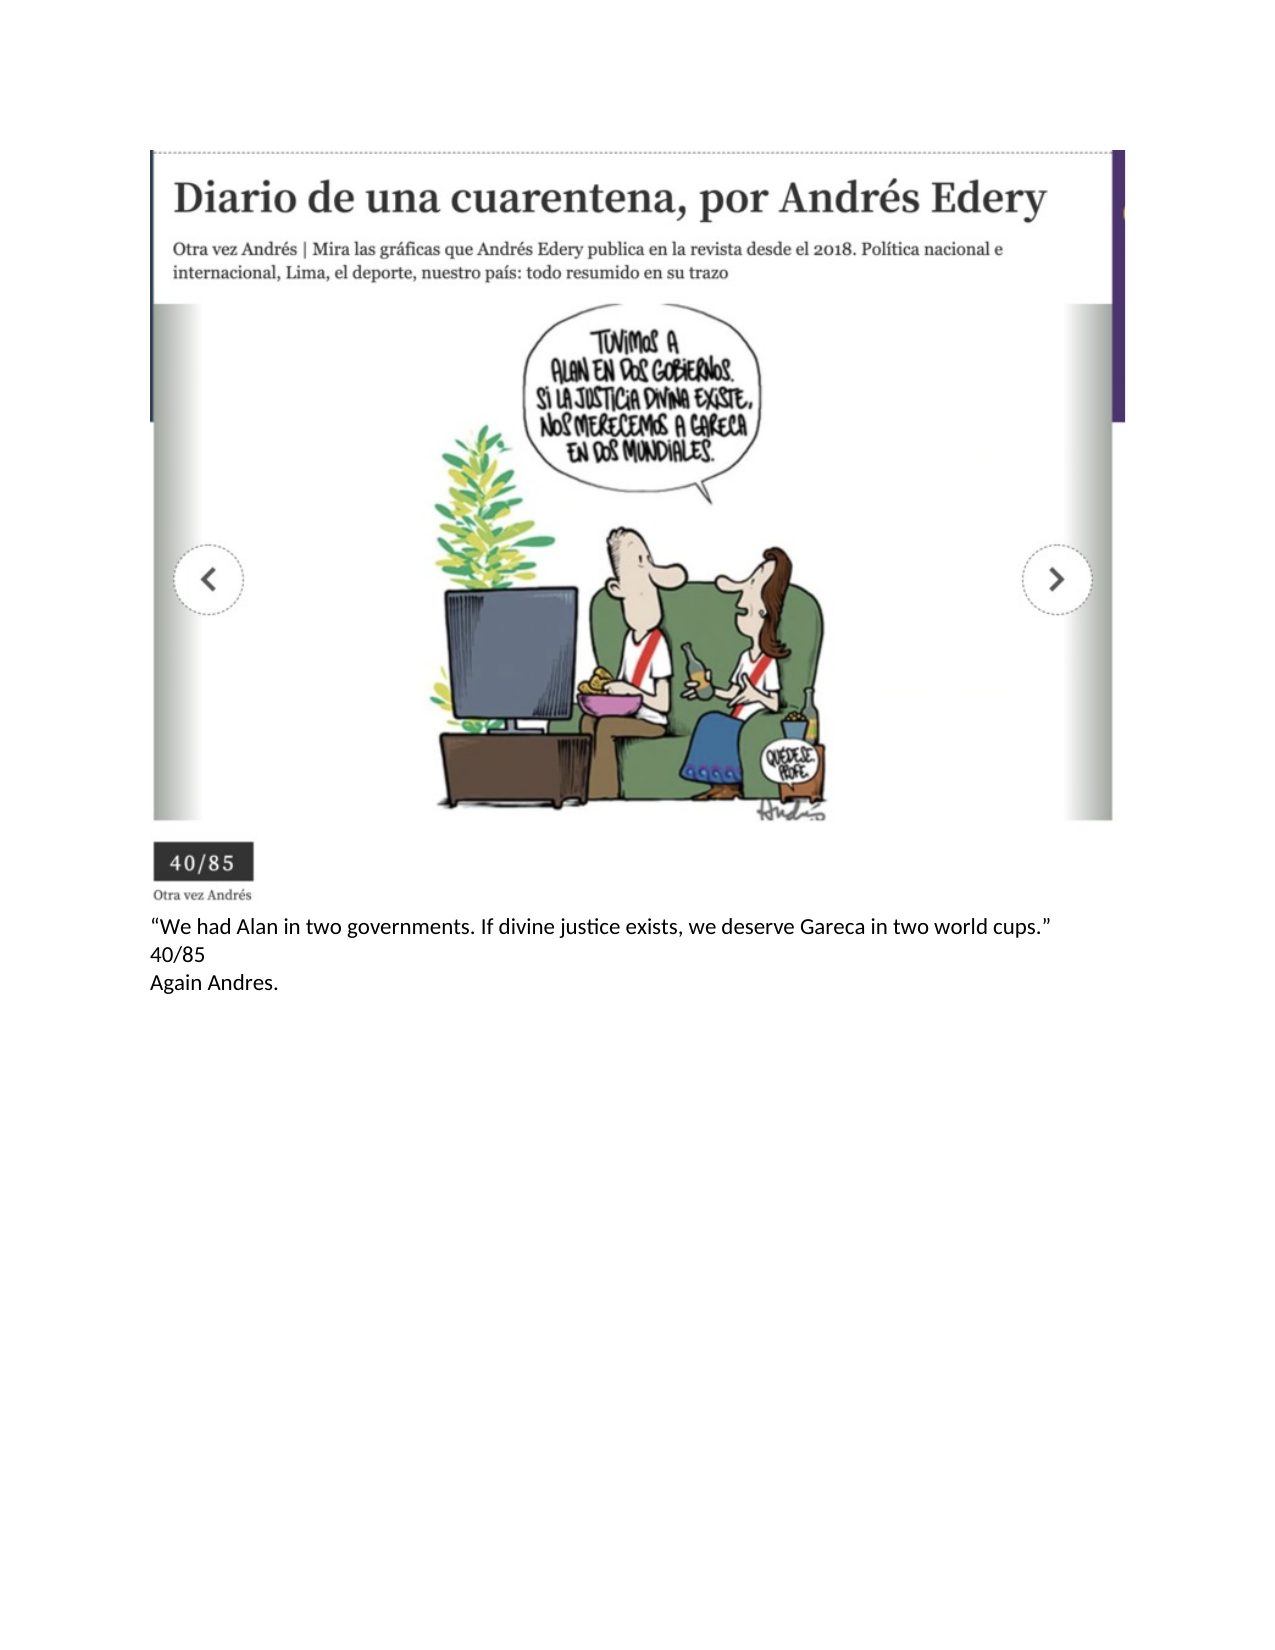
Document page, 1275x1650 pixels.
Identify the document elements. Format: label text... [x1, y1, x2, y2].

picture [150, 150, 1125, 912]
text “We had Alan in two governments. If divine justice exists, we deserve Gareca in two world cups.” [150, 912, 1125, 940]
text 40/85 [150, 940, 1125, 968]
text Again Andres. [150, 968, 1125, 996]
